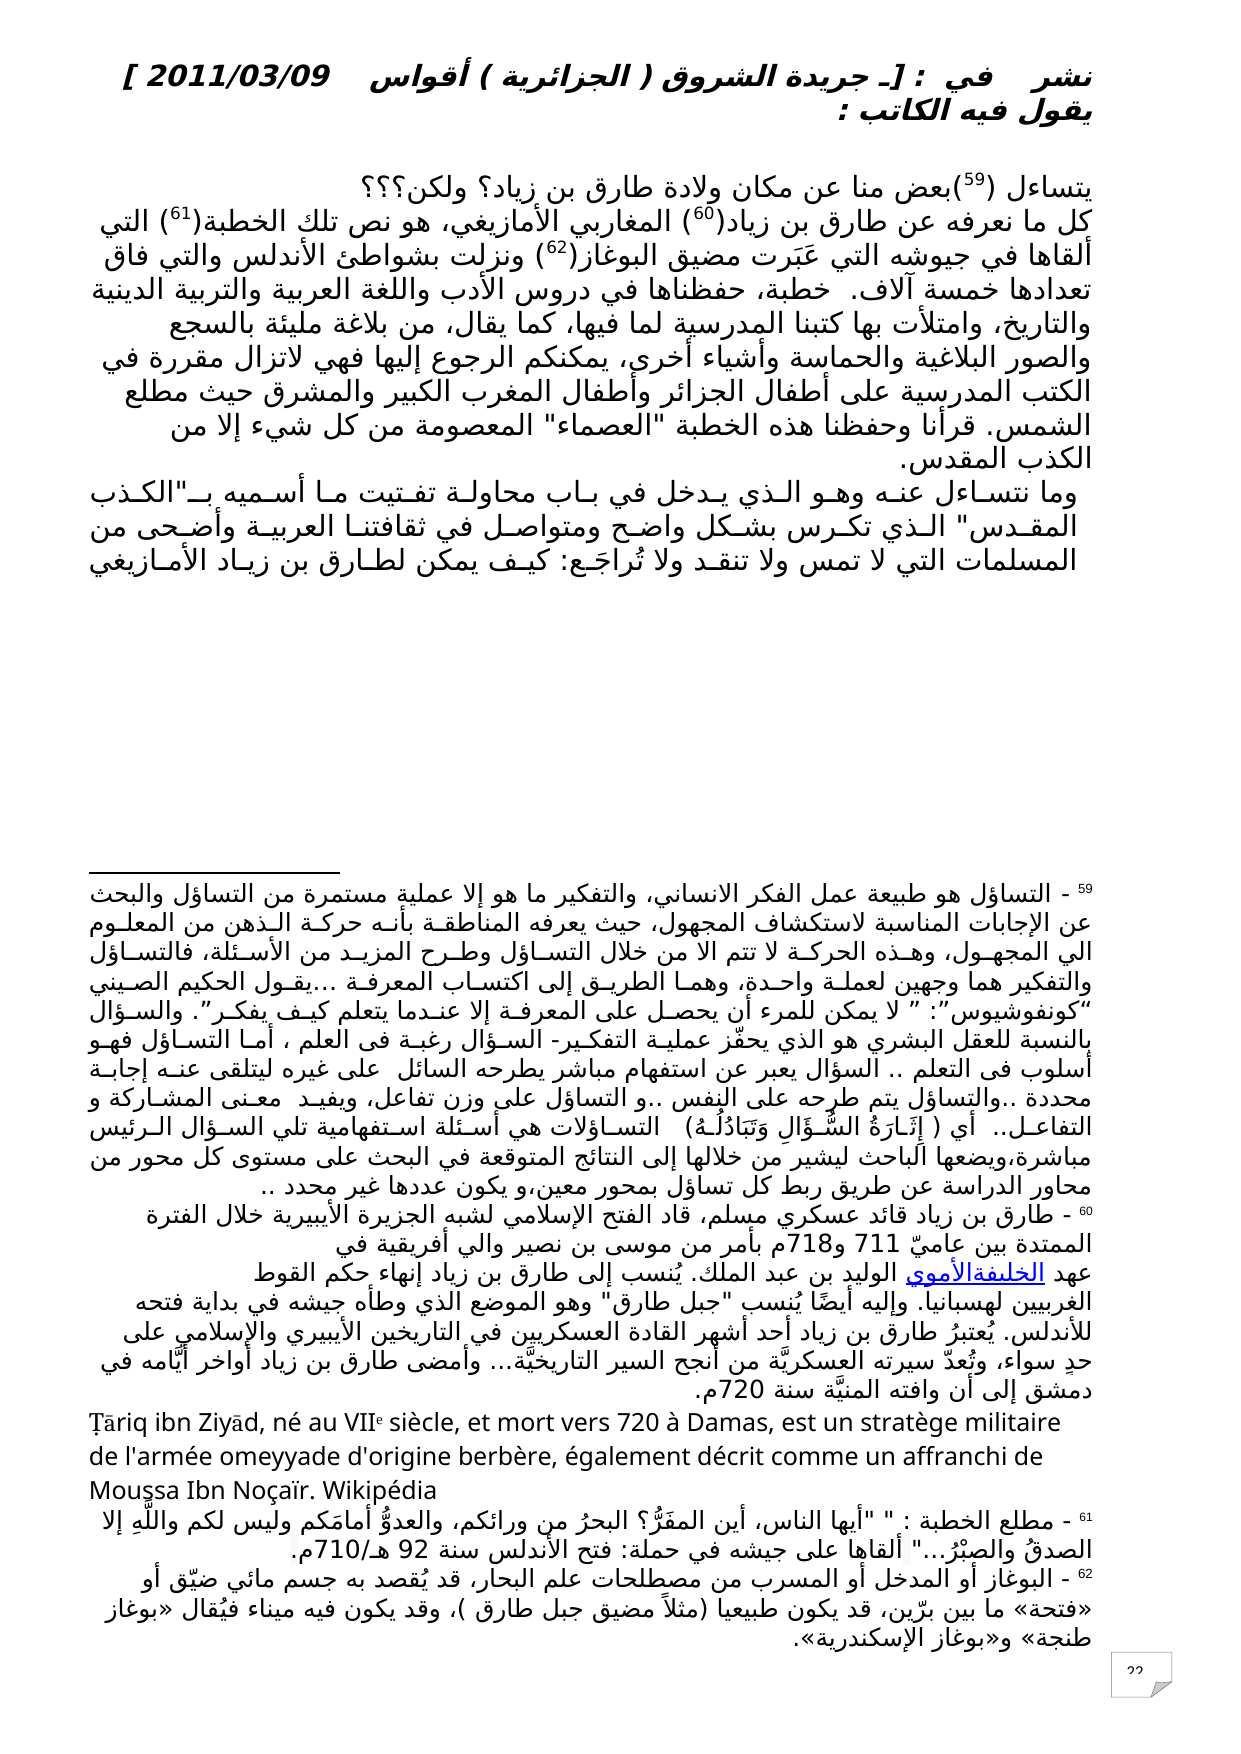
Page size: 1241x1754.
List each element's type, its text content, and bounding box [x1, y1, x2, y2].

subtitle نشر في : [ـ جريدة الشروق ( الجزائرية ) أقواس 2011/03/09 ] يقول فيه الكاتب : [89, 59, 1093, 127]
text وما نتساءل عنه وهو الذي يدخل في باب محاولة تفتيت ما أسميه بـ"الكذب المقدس" الذي تكرس بشكل واضح ومتواصل في ثقافتنا العربية وأضحى من المسلمات التي لا تمس ولا تنقد ولا تُراجَع: كيف يمكن لطارق بن زياد الأمازيغي النفزاوي() الولهاصي()، مَنْ لغتُه اليومية والتعاملية هي البربرية، كيف يمكن له وهو قائد الجيش أن يتكلم بكل تلك الفصاحة العربية، تلك اللغة التي لم تكن قد حطت بعد رحالها في بلاد المغرب الكبير بشكل ديني وثقافي عميقين؟ كيف يمكن لهذا القائد الاستراتيجي أن يخاطب بلغة عربية عالية جنوداً غالبيتهم إن لم أقل جميعهم من قبائل البربر وهم لا علاقة لهم بهذه اللغة الأدبية العالية؟ [89, 476, 1078, 578]
text كل ما نعرفه عن طارق بن زياد() المغاربي الأمازيغي، هو نص تلك الخطبة() التي ألقاها في جيوشه التي عَبَرت مضيق البوغاز() ونزلت بشواطئ الأندلس والتي فاق تعدادها خمسة آلاف. خطبة، حفظناها في دروس الأدب واللغة العربية والتربية الدينية والتاريخ، وامتلأت بها كتبنا المدرسية لما فيها، كما يقال، من بلاغة مليئة بالسجع والصور البلاغية والحماسة وأشياء أخرى، يمكنكم الرجوع إليها فهي لاتزال مقررة في الكتب المدرسية على أطفال الجزائر وأطفال المغرب الكبير والمشرق حيث مطلع الشمس. قرأنا وحفظنا هذه الخطبة "العصماء" المعصومة من كل شيء إلا من الكذب المقدس. [89, 204, 1093, 476]
text يتساءل ()بعض منا عن مكان ولادة طارق بن زياد؟ ولكن؟؟؟ [89, 170, 1093, 204]
